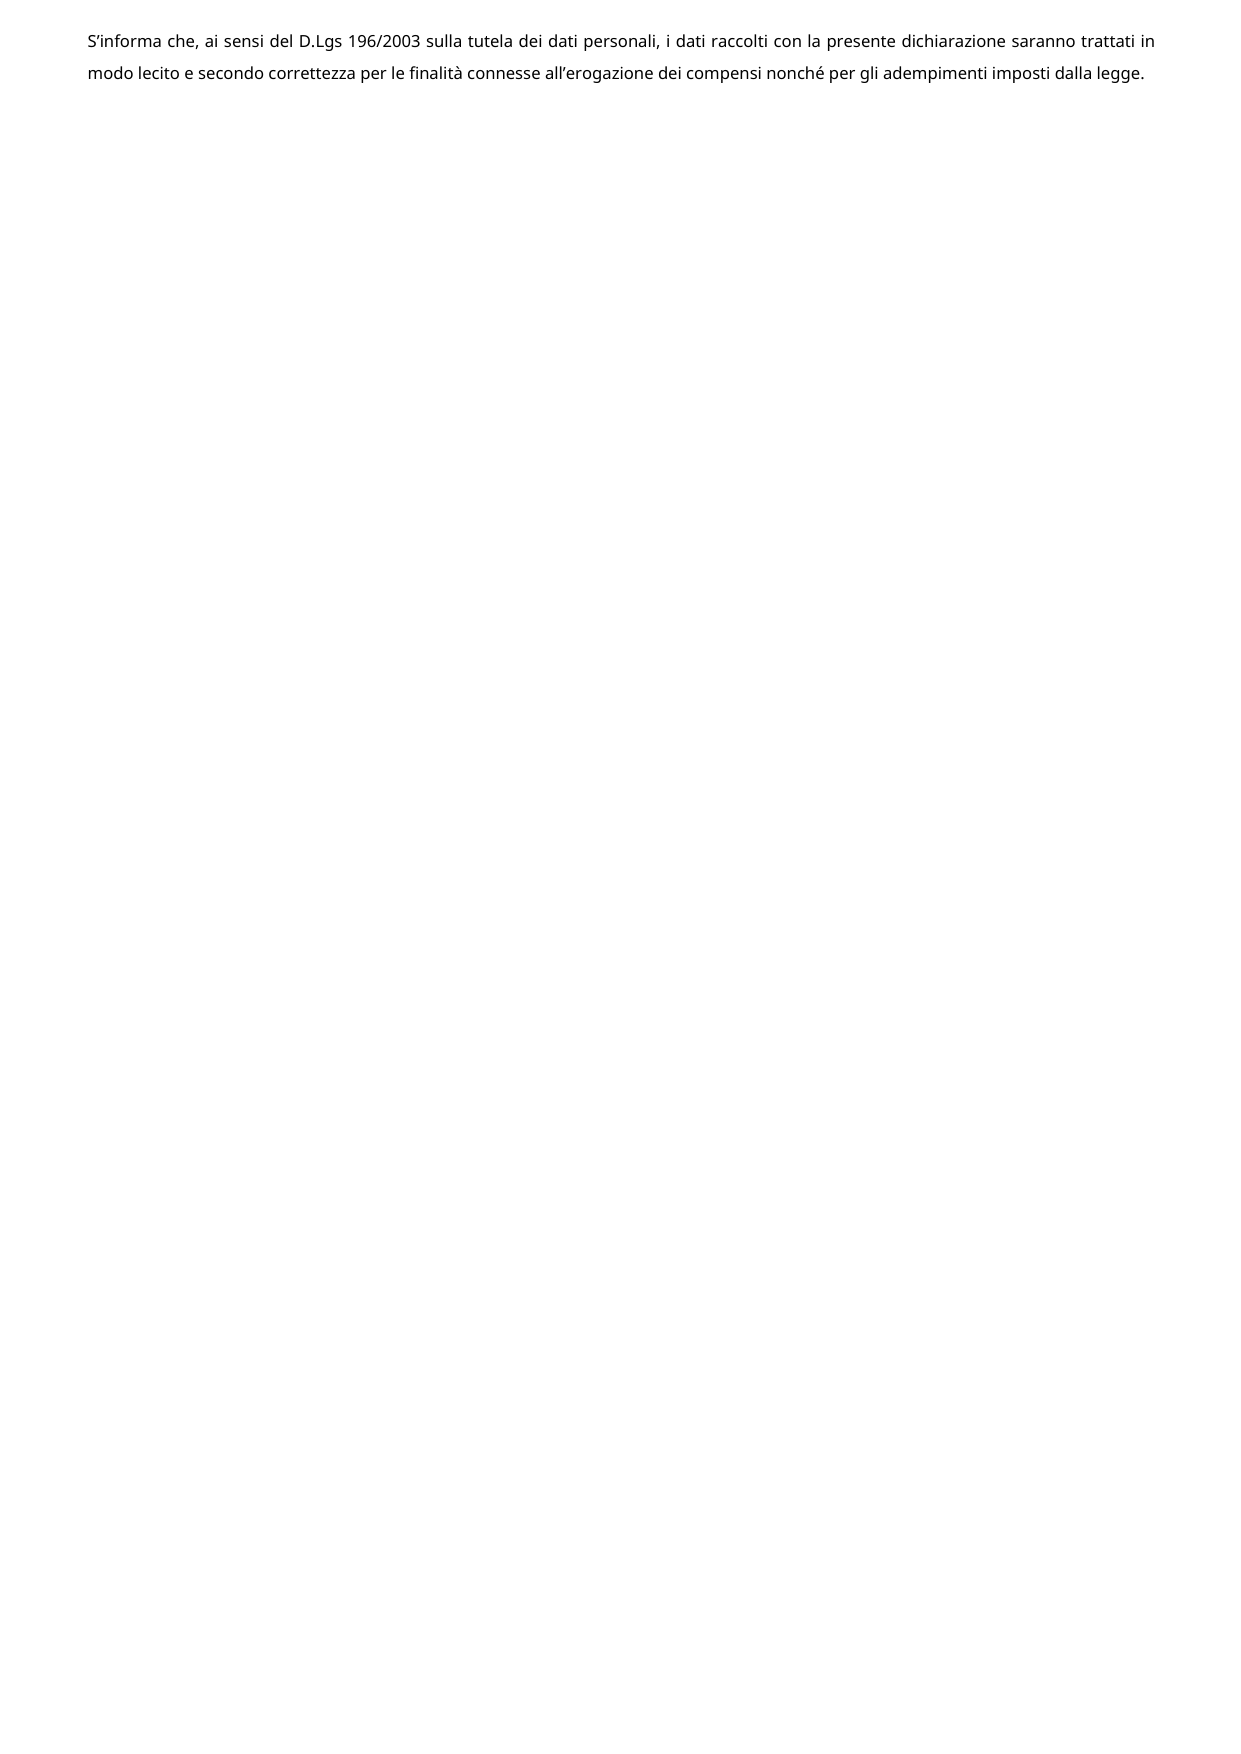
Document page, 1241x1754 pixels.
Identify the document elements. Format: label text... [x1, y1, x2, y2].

text S’informa che, ai sensi del D.Lgs 196/2003 sulla tutela dei dati personali, i dati raccolti con la presente dichiarazione saranno trattati in modo lecito e secondo correttezza per le finalità connesse all’erogazione dei compensi nonché per gli adempimenti imposti dalla legge. [87, 29, 1158, 85]
